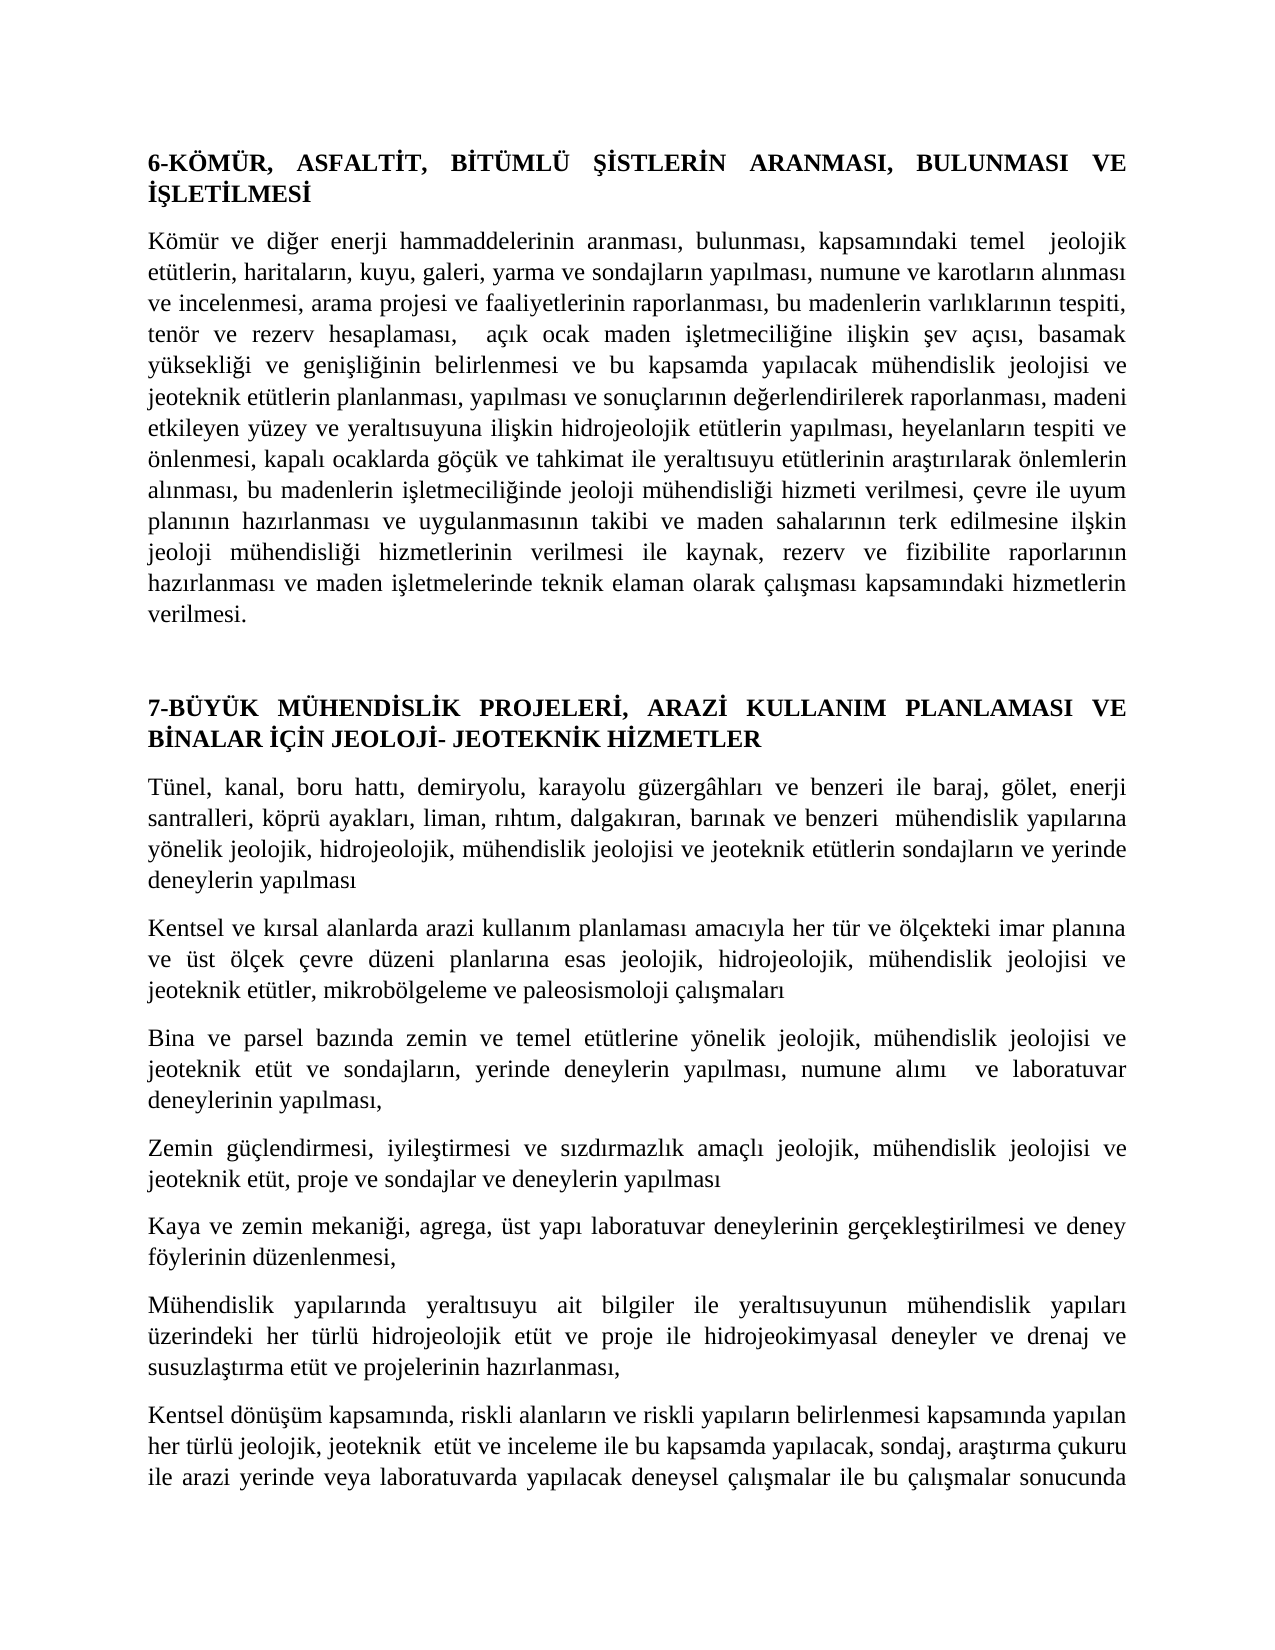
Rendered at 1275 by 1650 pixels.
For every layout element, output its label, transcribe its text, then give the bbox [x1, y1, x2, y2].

text 7-BÜYÜK MÜHENDİSLİK PROJELERİ, ARAZİ KULLANIM PLANLAMASI VE BİNALAR İÇİN JEOLOJİ- JEOTEKNİK HİZMETLER [148, 693, 1127, 753]
text Kömür ve diğer enerji hammaddelerinin aranması, bulunması, kapsamındaki temel jeolojik etütlerin, haritaların, kuyu, galeri, yarma ve sondajların yapılması, numune ve karotların alınması ve incelenmesi, arama projesi ve faaliyetlerinin raporlanması, bu madenlerin varlıklarının tespiti, tenör ve rezerv hesaplaması, açık ocak maden işletmeciliğine ilişkin şev açısı, basamak yüksekliği ve genişliğinin belirlenmesi ve bu kapsamda yapılacak mühendislik jeolojisi ve jeoteknik etütlerin planlanması, yapılması ve sonuçlarının değerlendirilerek raporlanması, madeni etkileyen yüzey ve yeraltısuyuna ilişkin hidrojeolojik etütlerin yapılması, heyelanların tespiti ve önlenmesi, kapalı ocaklarda göçük ve tahkimat ile yeraltısuyu etütlerinin araştırılarak önlemlerin alınması, bu madenlerin işletmeciliğinde jeoloji mühendisliği hizmeti verilmesi, çevre ile uyum planının hazırlanması ve uygulanmasının takibi ve maden sahalarının terk edilmesine ilşkin jeoloji mühendisliği hizmetlerinin verilmesi ile kaynak, rezerv ve fizibilite raporlarının hazırlanması ve maden işletmelerinde teknik elaman olarak çalışması kapsamındaki hizmetlerin verilmesi. [148, 226, 1127, 628]
text Kentsel ve kırsal alanlarda arazi kullanım planlaması amacıyla her tür ve ölçekteki imar planına ve üst ölçek çevre düzeni planlarına esas jeolojik, hidrojeolojik, mühendislik jeolojisi ve jeoteknik etütler, mikrobölgeleme ve paleosismoloji çalışmaları [148, 913, 1127, 1004]
text Zemin güçlendirmesi, iyileştirmesi ve sızdırmazlık amaçlı jeolojik, mühendislik jeolojisi ve jeoteknik etüt, proje ve sondajlar ve deneylerin yapılması [148, 1133, 1127, 1192]
text Tünel, kanal, boru hattı, demiryolu, karayolu güzergâhları ve benzeri ile baraj, gölet, enerji santralleri, köprü ayakları, liman, rıhtım, dalgakıran, barınak ve benzeri mühendislik yapılarına yönelik jeolojik, hidrojeolojik, mühendislik jeolojisi ve jeoteknik etütlerin sondajların ve yerinde deneylerin yapılması [148, 772, 1127, 894]
text Mühendislik yapılarında yeraltısuyu ait bilgiler ile yeraltısuyunun mühendislik yapıları üzerindeki her türlü hidrojeolojik etüt ve proje ile hidrojeokimyasal deneyler ve drenaj ve susuzlaştırma etüt ve projelerinin hazırlanması, [148, 1290, 1127, 1381]
text 6-KÖMÜR, ASFALTİT, BİTÜMLÜ ŞİSTLERİN ARANMASI, BULUNMASI VE İŞLETİLMESİ [148, 148, 1127, 207]
text Kaya ve zemin mekaniği, agrega, üst yapı laboratuvar deneylerinin gerçekleştirilmesi ve deney föylerinin düzenlenmesi, [148, 1211, 1127, 1271]
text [148, 1400, 1127, 1491]
text Bina ve parsel bazında zemin ve temel etütlerine yönelik jeolojik, mühendislik jeolojisi ve jeoteknik etüt ve sondajların, yerinde deneylerin yapılması, numune alımı ve laboratuvar deneylerinin yapılması, [148, 1023, 1127, 1114]
